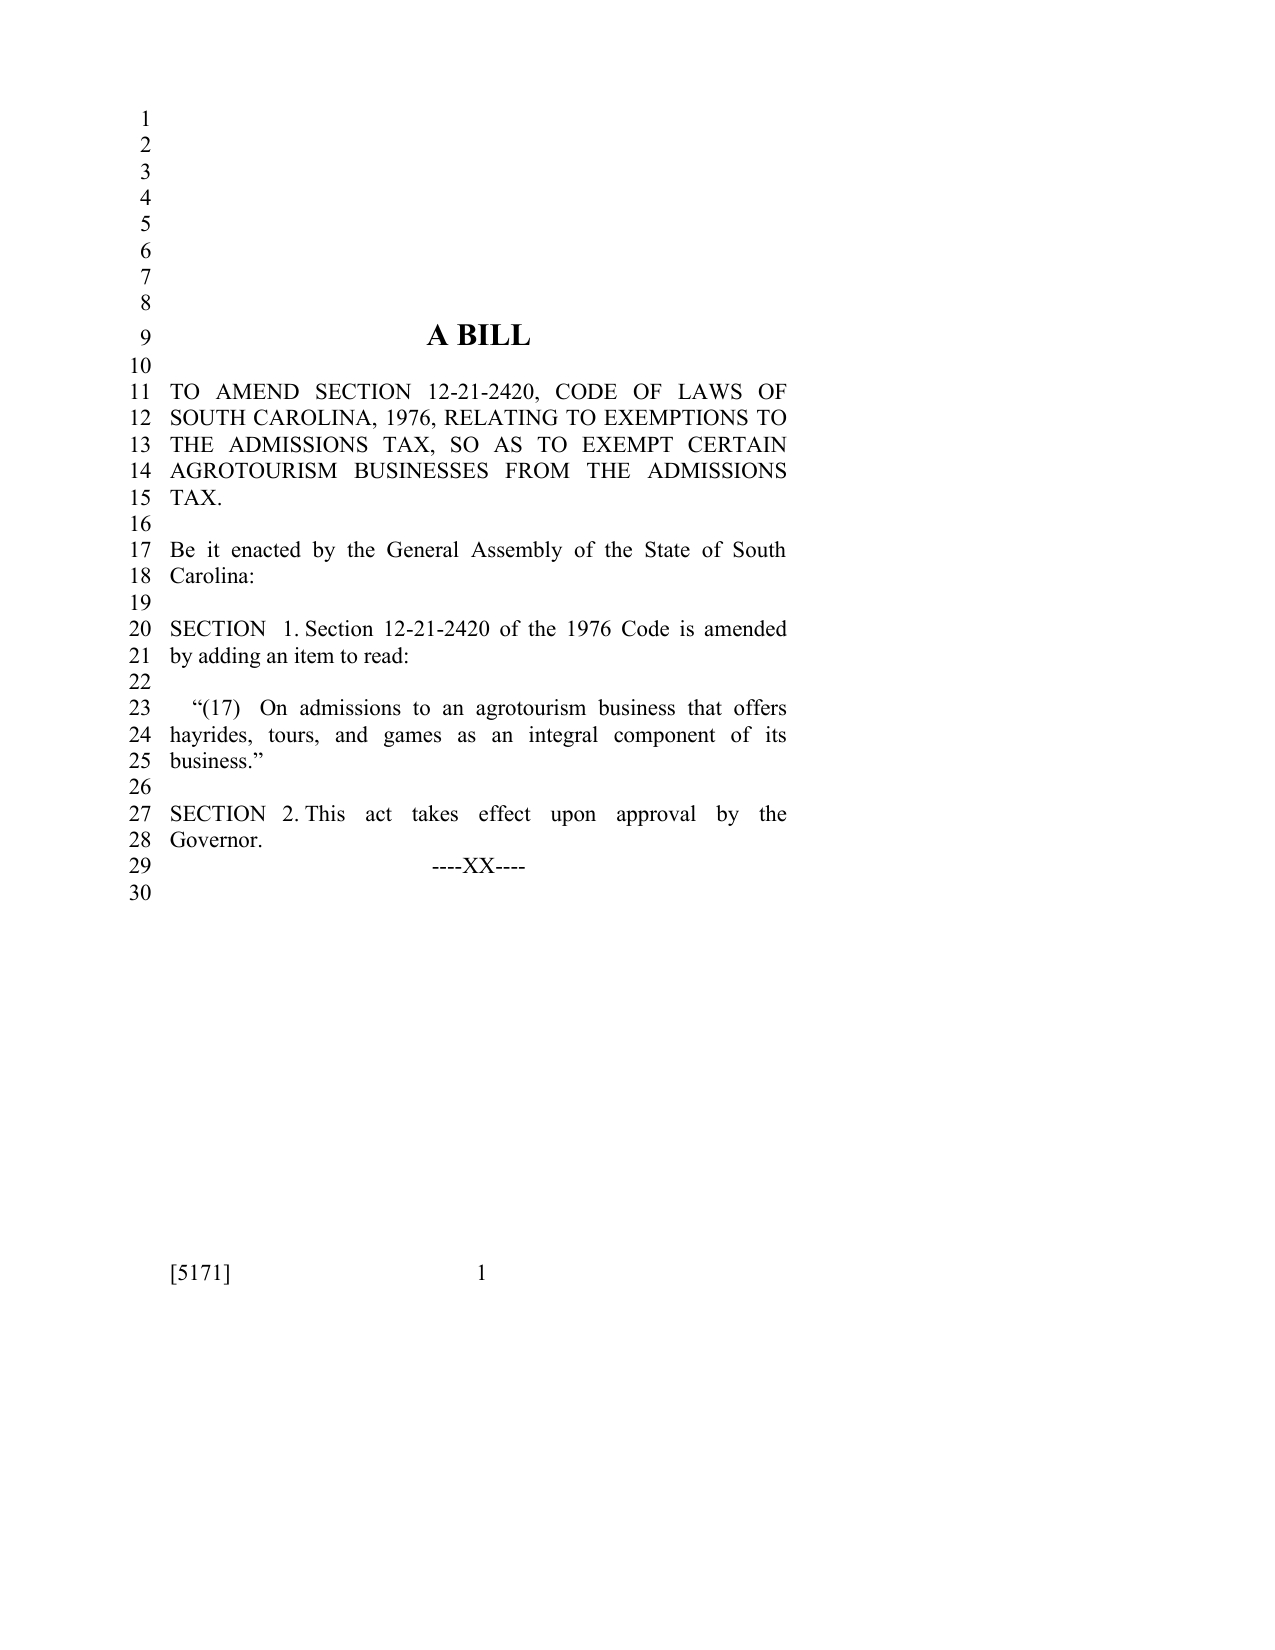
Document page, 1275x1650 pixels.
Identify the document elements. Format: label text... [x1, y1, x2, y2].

text “(17) On admissions to an agrotourism business that offers hayrides, tours, and games as an integral component of its business.” [169, 694, 787, 773]
text SECTION 2. This act takes effect upon approval by the Governor. [169, 800, 787, 852]
text Be it enacted by the General Assembly of the State of South Carolina: [169, 536, 787, 589]
text ----XX---- [169, 852, 787, 879]
text TO AMEND SECTION 12-21-2420, CODE OF LAWS OF SOUTH CAROLINA, 1976, RELATING TO EXEMPTIONS TO THE ADMISSIONS TAX, SO AS TO EXEMPT CERTAIN AGROTOURISM BUSINESSES FROM THE ADMISSIONS TAX. [169, 378, 787, 510]
text SECTION 1. Section 12-21-2420 of the 1976 Code is amended by adding an item to read: [169, 615, 787, 668]
text A BILL [169, 316, 787, 352]
